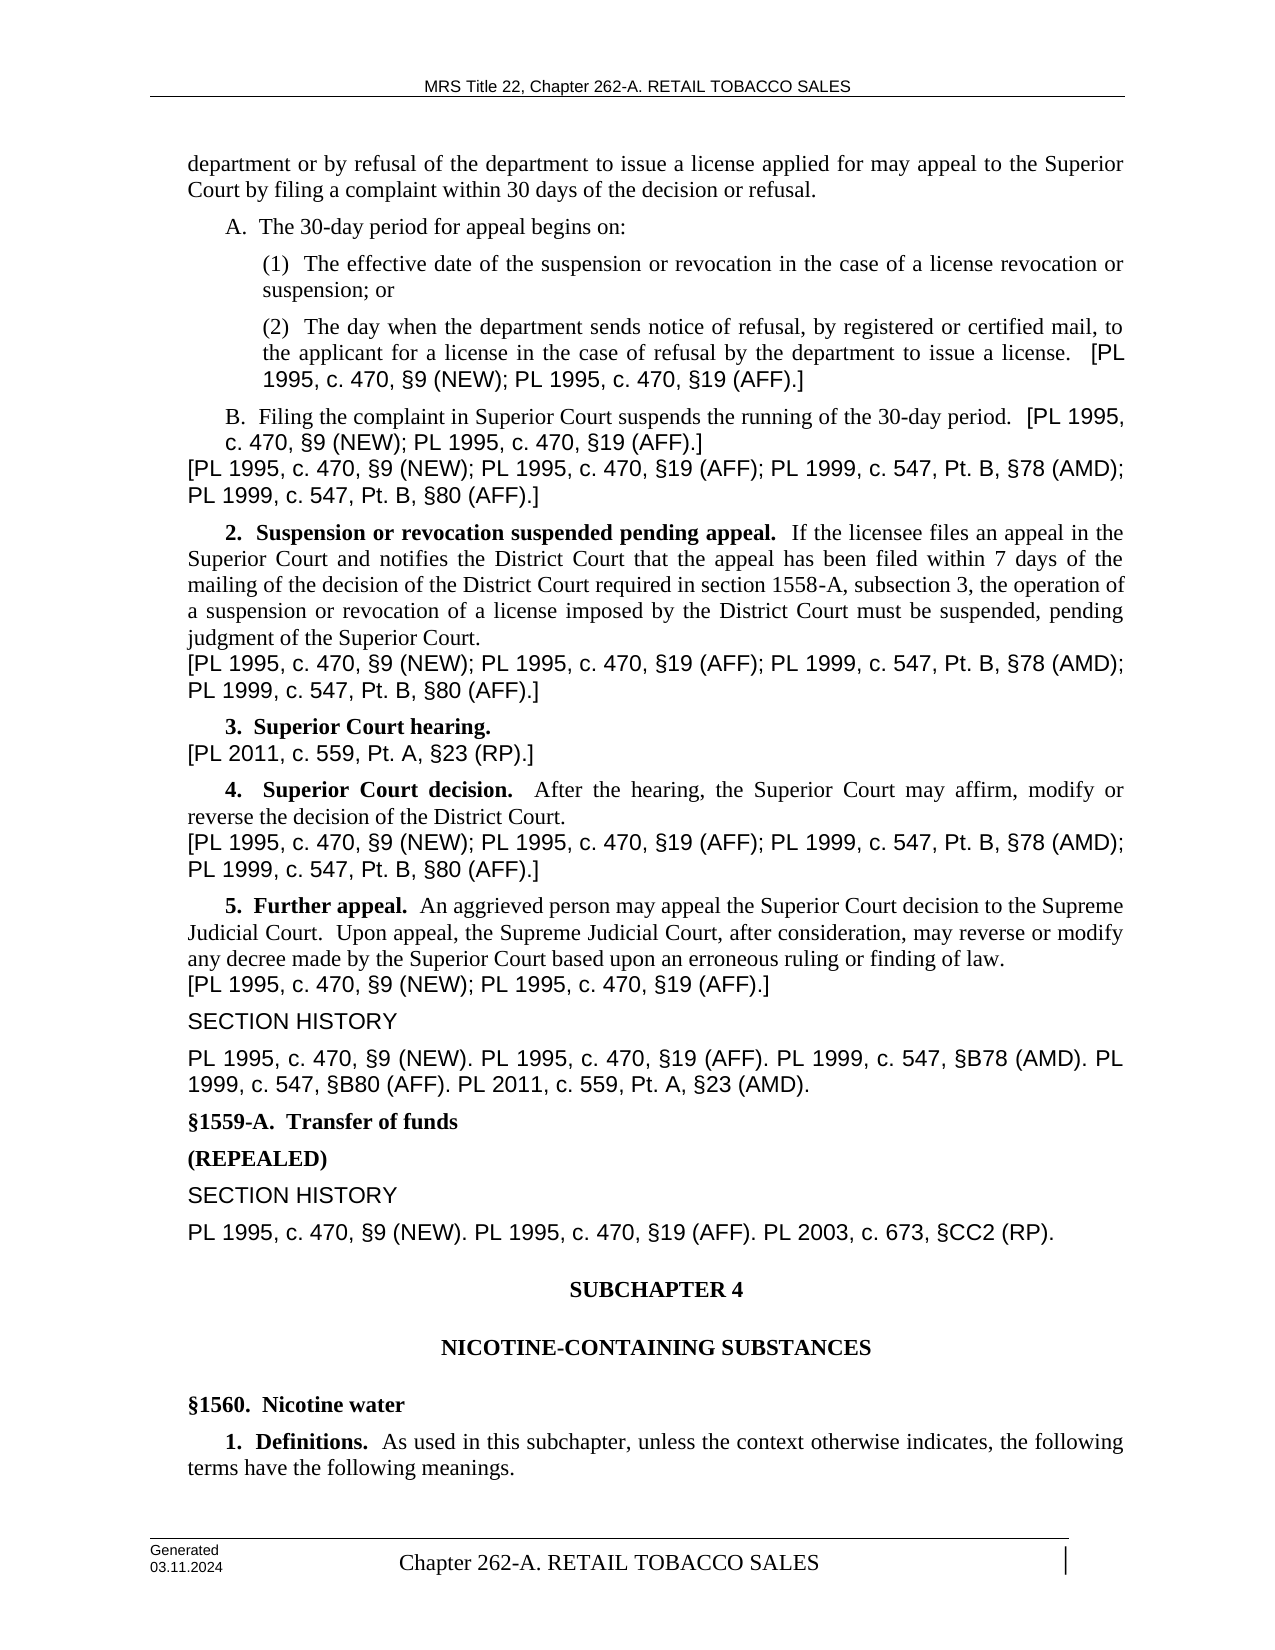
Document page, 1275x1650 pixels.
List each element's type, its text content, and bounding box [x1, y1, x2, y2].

text 5. Further appeal. An aggrieved person may appeal the Superior Court decision to the Supreme Judicial Court. Upon appeal, the Supreme Judicial Court, after consideration, may reverse or modify any decree made by the Superior Court based upon an erroneous ruling or finding of law. [187, 892, 1125, 971]
text [PL 1995, c. 470, §9 (NEW); PL 1995, c. 470, §19 (AFF); PL 1999, c. 547, Pt. B, §78 (AMD); PL 1999, c. 547, Pt. B, §80 (AFF).] [187, 829, 1125, 882]
text A. The 30-day period for appeal begins on: [225, 213, 1125, 239]
text NICOTINE-CONTAINING SUBSTANCES [187, 1334, 1125, 1360]
text SECTION HISTORY [187, 1182, 1125, 1208]
text §1559-A. Transfer of funds [187, 1108, 1125, 1134]
text [PL 1995, c. 470, §9 (NEW); PL 1995, c. 470, §19 (AFF); PL 1999, c. 547, Pt. B, §78 (AMD); PL 1999, c. 547, Pt. B, §80 (AFF).] [187, 650, 1125, 703]
text PL 1995, c. 470, §9 (NEW). PL 1995, c. 470, §19 (AFF). PL 1999, c. 547, §B78 (AMD). PL 1999, c. 547, §B80 (AFF). PL 2011, c. 559, Pt. A, §23 (AMD). [187, 1045, 1125, 1098]
text SUBCHAPTER 4 [187, 1276, 1125, 1302]
text [PL 2011, c. 559, Pt. A, §23 (RP).] [187, 740, 1125, 766]
text 2. Suspension or revocation suspended pending appeal. If the licensee files an appeal in the Superior Court and notifies the District Court that the appeal has been filed within 7 days of the mailing of the decision of the District Court required in section 1558‑A, subsection 3, the operation of a suspension or revocation of a license imposed by the District Court must be suspended, pending judgment of the Superior Court. [187, 518, 1125, 650]
text (1) The effective date of the suspension or revocation in the case of a license revocation or suspension; or [262, 250, 1125, 303]
text [PL 1995, c. 470, §9 (NEW); PL 1995, c. 470, §19 (AFF).] [187, 971, 1125, 998]
text §1560. Nicotine water [187, 1391, 1125, 1418]
text (REPEALED) [187, 1145, 1125, 1171]
text (2) The day when the department sends notice of refusal, by registered or certified mail, to the applicant for a license in the case of refusal by the department to issue a license. [PL 1995, c. 470, §9 (NEW); PL 1995, c. 470, §19 (AFF).] [262, 313, 1125, 392]
text PL 1995, c. 470, §9 (NEW). PL 1995, c. 470, §19 (AFF). PL 2003, c. 673, §CC2 (RP). [187, 1218, 1125, 1245]
text 3. Superior Court hearing. [187, 713, 1125, 740]
text SECTION HISTORY [187, 1008, 1125, 1034]
text B. Filing the complaint in Superior Court suspends the running of the 30-day period. [PL 1995, c. 470, §9 (NEW); PL 1995, c. 470, §19 (AFF).] [225, 403, 1125, 455]
text 4. Superior Court decision. After the hearing, the Superior Court may affirm, modify or reverse the decision of the District Court. [187, 777, 1125, 829]
text [PL 1995, c. 470, §9 (NEW); PL 1995, c. 470, §19 (AFF); PL 1999, c. 547, Pt. B, §78 (AMD); PL 1999, c. 547, Pt. B, §80 (AFF).] [187, 455, 1125, 508]
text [187, 150, 1125, 203]
text 1. Definitions. As used in this subchapter, unless the context otherwise indicates, the following terms have the following meanings. [187, 1428, 1125, 1481]
